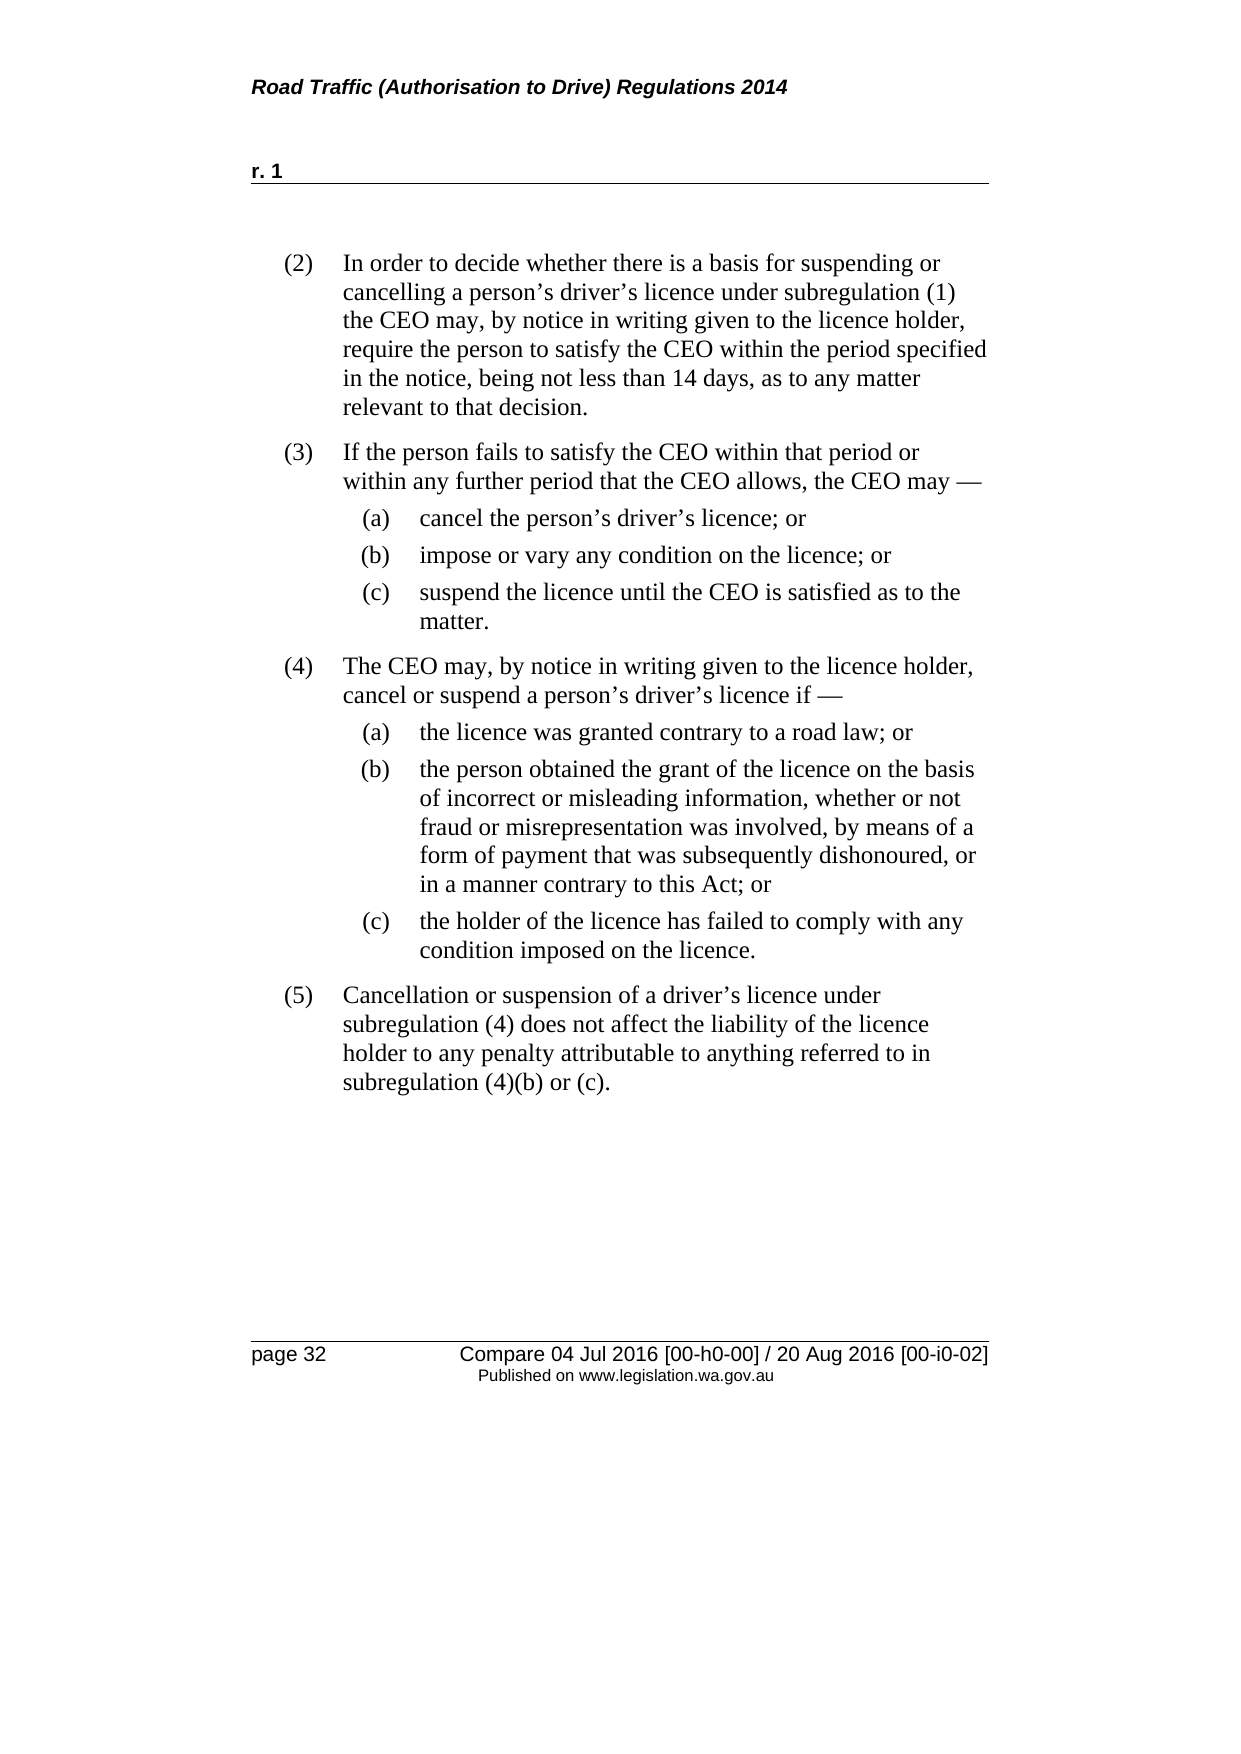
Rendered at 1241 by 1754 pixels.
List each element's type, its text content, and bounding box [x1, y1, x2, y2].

text (a) cancel the person’s driver’s licence; or [251, 503, 989, 532]
text (b) impose or vary any condition on the licence; or [251, 540, 989, 569]
text (b) the person obtained the grant of the licence on the basis of incorrect or misleading information, whether or not fraud or misrepresentation was involved, by means of a form of payment that was subsequently dishonoured, or in a manner contrary to this Act; or [251, 754, 989, 898]
text (3) If the person fails to satisfy the CEO within that period or within any further period that the CEO allows, the CEO may — [251, 437, 989, 495]
text (5) Cancellation or suspension of a driver’s licence under subregulation (4) does not affect the liability of the licence holder to any penalty attributable to anything referred to in subregulation (4)(b) or (c). [251, 981, 989, 1096]
text (c) the holder of the licence has failed to comply with any condition imposed on the licence. [251, 906, 989, 964]
text (2) In order to decide whether there is a basis for suspending or cancelling a person’s driver’s licence under subregulation (1) the CEO may, by notice in writing given to the licence holder, require the person to satisfy the CEO within the period specified in the notice, being not less than 14 days, as to any matter relevant to that decision. [251, 248, 989, 421]
text (4) The CEO may, by notice in writing given to the licence holder, cancel or suspend a person’s driver’s licence if — [251, 651, 989, 709]
text (c) suspend the licence until the CEO is satisfied as to the matter. [251, 577, 989, 635]
text (a) the licence was granted contrary to a road law; or [251, 717, 989, 746]
